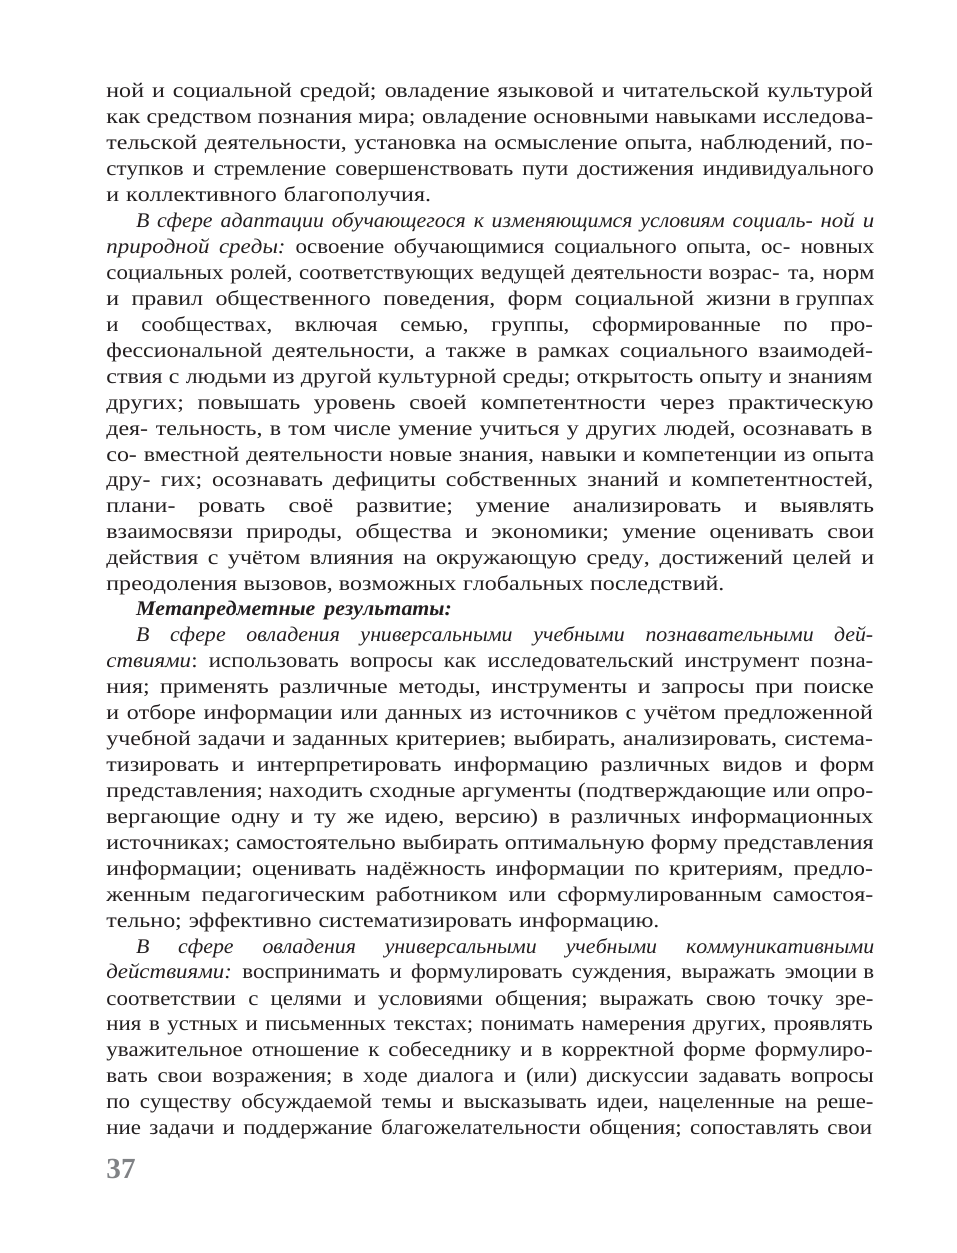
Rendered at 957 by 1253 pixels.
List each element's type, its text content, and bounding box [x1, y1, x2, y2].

subtitle 37 [106, 1151, 886, 1184]
text В сфере овладения универсальными учебными познавательными дей- ствиями: использовать вопросы как исследовательский инструмент позна- ния; применять различные методы, инструменты и запросы при поиске и отборе информации или данных из источников с учётом предложенной учебной задачи и заданных критериев; выбирать, анализировать, система- тизировать и интерпретировать информацию различных видов и форм представления; находить сходные аргументы (подтверждающие или опро- вергающие одну и ту же идею, версию) в различных информационных источниках; самостоятельно выбирать оптимальную форму представления информации; оценивать надёжность информации по критериям, предло- женным педагогическим работником или сформулированным самостоя- тельно; эффективно систематизировать информацию. [106, 622, 874, 932]
subtitle Метапредметные результаты: [136, 597, 886, 620]
text В сфере адаптации обучающегося к изменяющимся условиям социаль- ной и природной среды: освоение обучающимися социального опыта, ос- новных социальных ролей, соответствующих ведущей деятельности возрас- та, норм и правил общественного поведения, форм социальной жизни в группах и сообществах, включая семью, группы, сформированные по про- фессиональной деятельности, а также в рамках социального взаимодей- ствия с людьми из другой культурной среды; открытость опыту и знаниям других; повышать уровень своей компетентности через практическую дея- тельность, в том числе умение учиться у других людей, осознавать в со- вместной деятельности новые знания, навыки и компетенции из опыта дру- гих; осознавать дефициты собственных знаний и компетентностей, плани- ровать своё развитие; умение анализировать и выявлять взаимосвязи природы, общества и экономики; умение оценивать свои действия с учётом влияния на окружающую среду, достижений целей и преодоления вызовов, возможных глобальных последствий. [106, 208, 874, 595]
text В сфере овладения универсальными учебными коммуникативными действиями: воспринимать и формулировать суждения, выражать эмоции в соответствии с целями и условиями общения; выражать свою точку зре- ния в устных и письменных текстах; понимать намерения других, проявлять уважительное отношение к собеседнику и в корректной форме формулиро- вать свои возражения; в ходе диалога и (или) дискуссии задавать вопросы по существу обсуждаемой темы и высказывать идеи, нацеленные на реше- ние задачи и поддержание благожелательности общения; сопоставлять свои [106, 933, 874, 1139]
text ной и социальной средой; овладение языковой и читательской культурой как средством познания мира; овладение основными навыками исследова- тельской деятельности, установка на осмысление опыта, наблюдений, по- ступков и стремление совершенствовать пути достижения индивидуального и коллективного благополучия. [106, 78, 874, 206]
